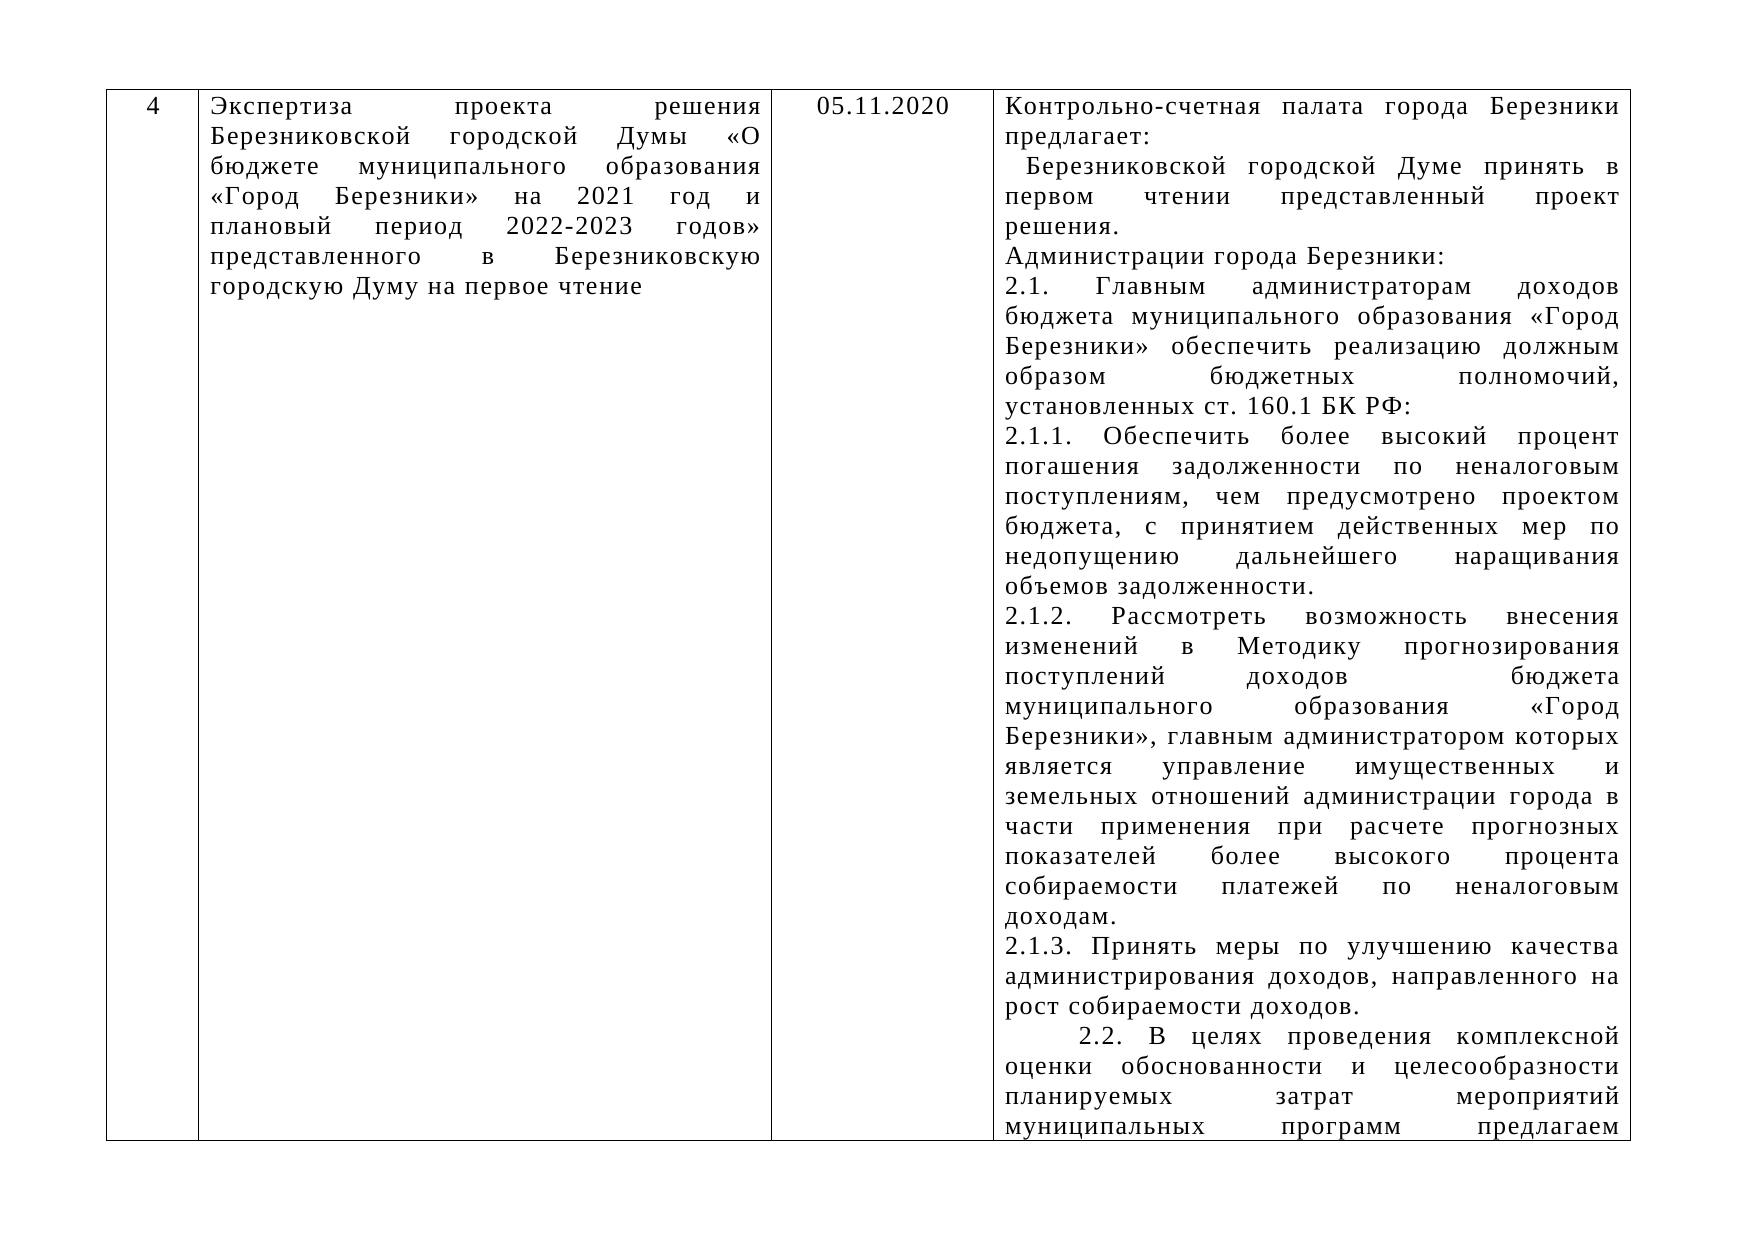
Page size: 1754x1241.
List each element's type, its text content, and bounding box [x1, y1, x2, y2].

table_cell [199, 90, 771, 1140]
table_cell 05.11.2020 [772, 90, 993, 1140]
table_cell 4 [107, 90, 198, 1140]
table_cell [994, 90, 1630, 1140]
